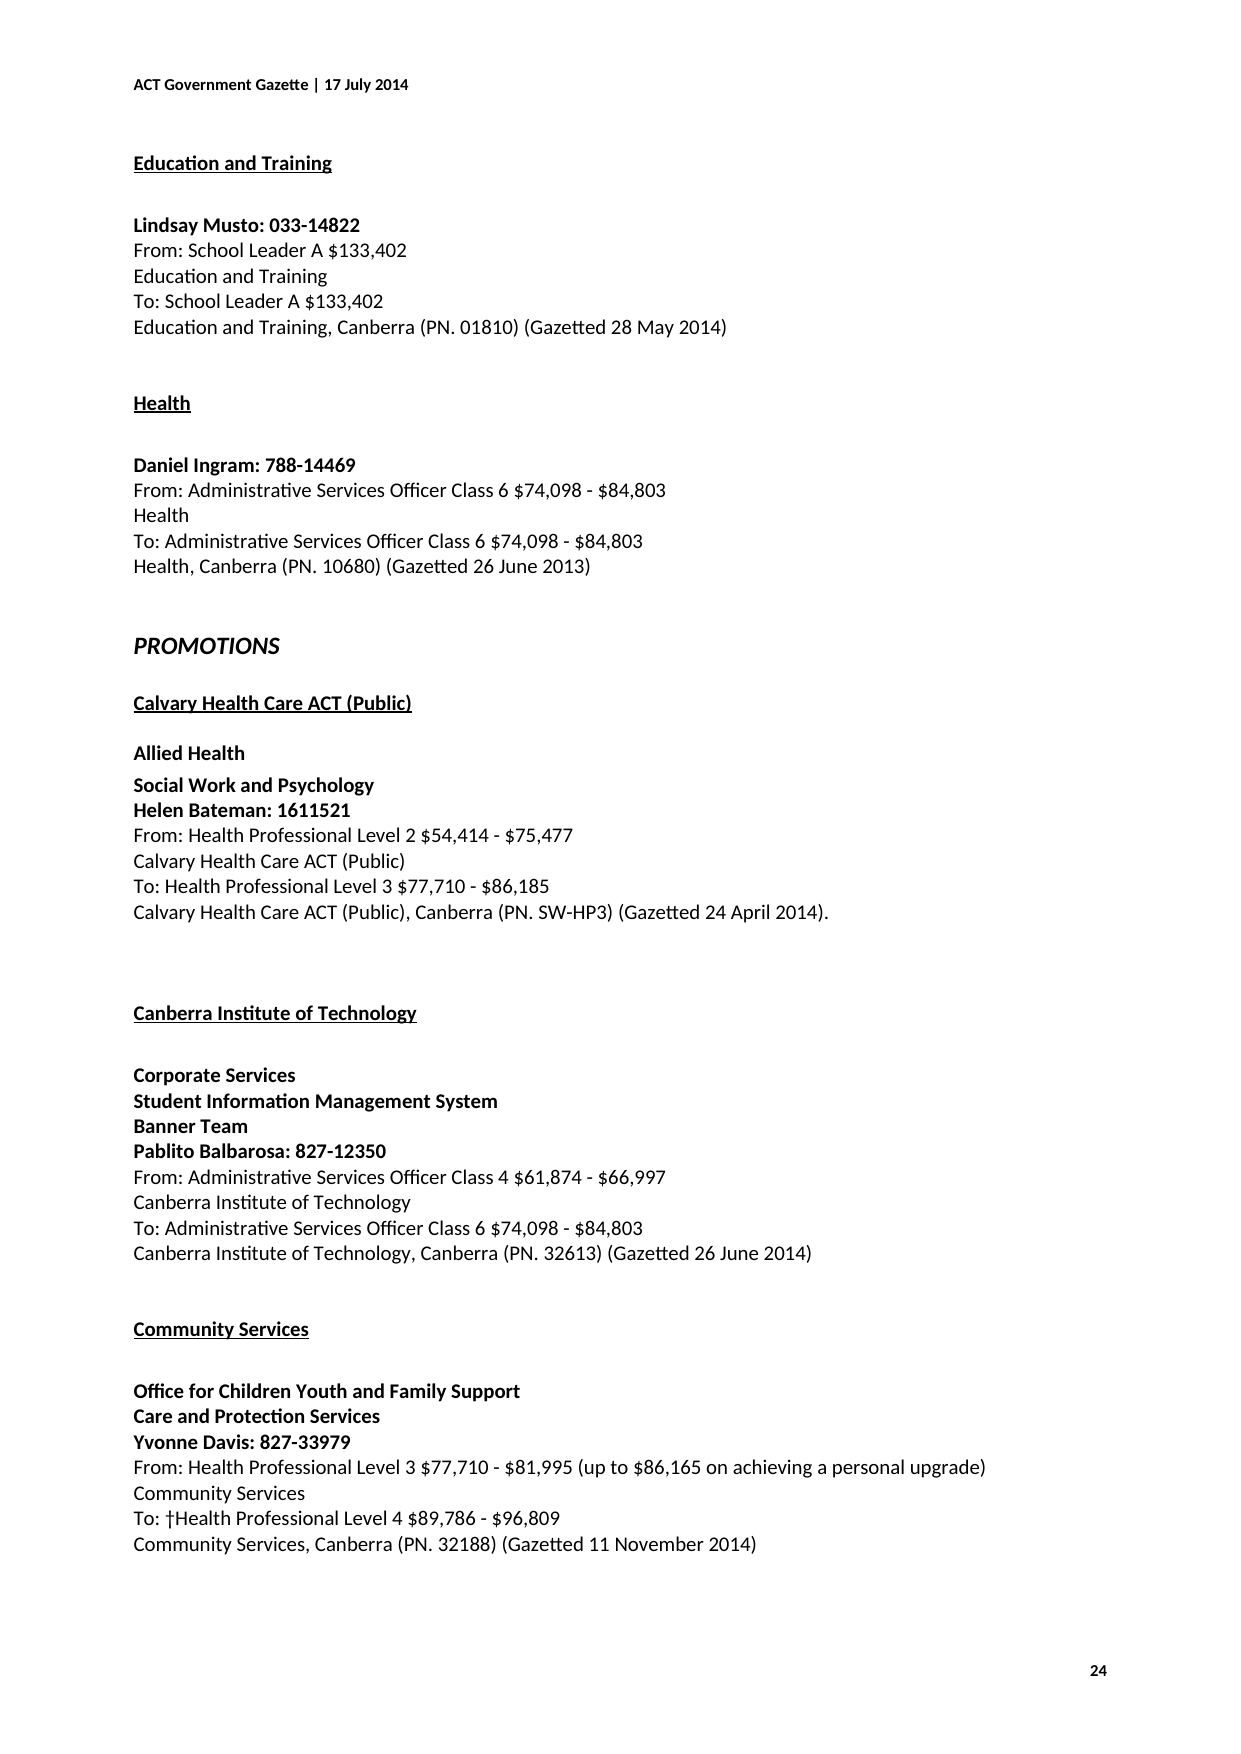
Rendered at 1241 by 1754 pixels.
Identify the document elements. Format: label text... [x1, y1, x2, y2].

text From: Administrative Services Officer Class 6 $74,098 - $84,803 [133, 477, 1107, 503]
text Calvary Health Care ACT (Public), Canberra (PN. SW-HP3) (Gazetted 24 April 2014). [133, 899, 1107, 924]
text Community Services, Canberra (PN. 32188) (Gazetted 11 November 2014) [133, 1531, 1107, 1556]
text Community Services [133, 1480, 1107, 1505]
text To: Administrative Services Officer Class 6 $74,098 - $84,803 [133, 528, 1107, 553]
subtitle Allied Health [133, 740, 1107, 766]
text From: Health Professional Level 2 $54,414 - $75,477 [133, 823, 1107, 848]
text Canberra Institute of Technology, Canberra (PN. 32613) (Gazetted 26 June 2014) [133, 1240, 1107, 1266]
text Calvary Health Care ACT (Public) [133, 848, 1107, 873]
text Education and Training, Canberra (PN. 01810) (Gazetted 28 May 2014) [133, 314, 1107, 339]
text Office for Children Youth and Family Support [133, 1378, 1107, 1404]
text To: †Health Professional Level 4 $89,786 - $96,809 [133, 1505, 1107, 1531]
text From: Administrative Services Officer Class 4 $61,874 - $66,997 [133, 1164, 1107, 1189]
text Pablito Balbarosa: 827-12350 [133, 1139, 1107, 1164]
text Banner Team [133, 1113, 1107, 1139]
subtitle Calvary Health Care ACT (Public) [133, 690, 1107, 715]
subtitle Community Services [133, 1316, 1107, 1342]
text To: Health Professional Level 3 $77,710 - $86,185 [133, 873, 1107, 899]
text Daniel Ingram: 788-14469 [133, 452, 1107, 477]
text Education and Training [133, 263, 1107, 288]
text To: Administrative Services Officer Class 6 $74,098 - $84,803 [133, 1215, 1107, 1240]
text Helen Bateman: 1611521 [133, 797, 1107, 823]
text From: School Leader A $133,402 [133, 238, 1107, 263]
text Yvonne Davis: 827-33979 [133, 1429, 1107, 1454]
text Student Information Management System [133, 1088, 1107, 1113]
text To: School Leader A $133,402 [133, 288, 1107, 314]
subtitle Education and Training [133, 150, 1107, 175]
text Canberra Institute of Technology [133, 1189, 1107, 1215]
text Lindsay Musto: 033-14822 [133, 212, 1107, 238]
text PROMOTIONS [133, 630, 1107, 660]
text Health, Canberra (PN. 10680) (Gazetted 26 June 2013) [133, 553, 1107, 579]
subtitle Canberra Institute of Technology [133, 1000, 1107, 1026]
text Care and Protection Services [133, 1404, 1107, 1429]
text Social Work and Psychology [133, 772, 1107, 797]
text From: Health Professional Level 3 $77,710 - $81,995 (up to $86,165 on achieving a personal upgrade) [133, 1454, 1107, 1480]
text Health [133, 503, 1107, 528]
subtitle Health [133, 390, 1107, 415]
text Corporate Services [133, 1062, 1107, 1088]
